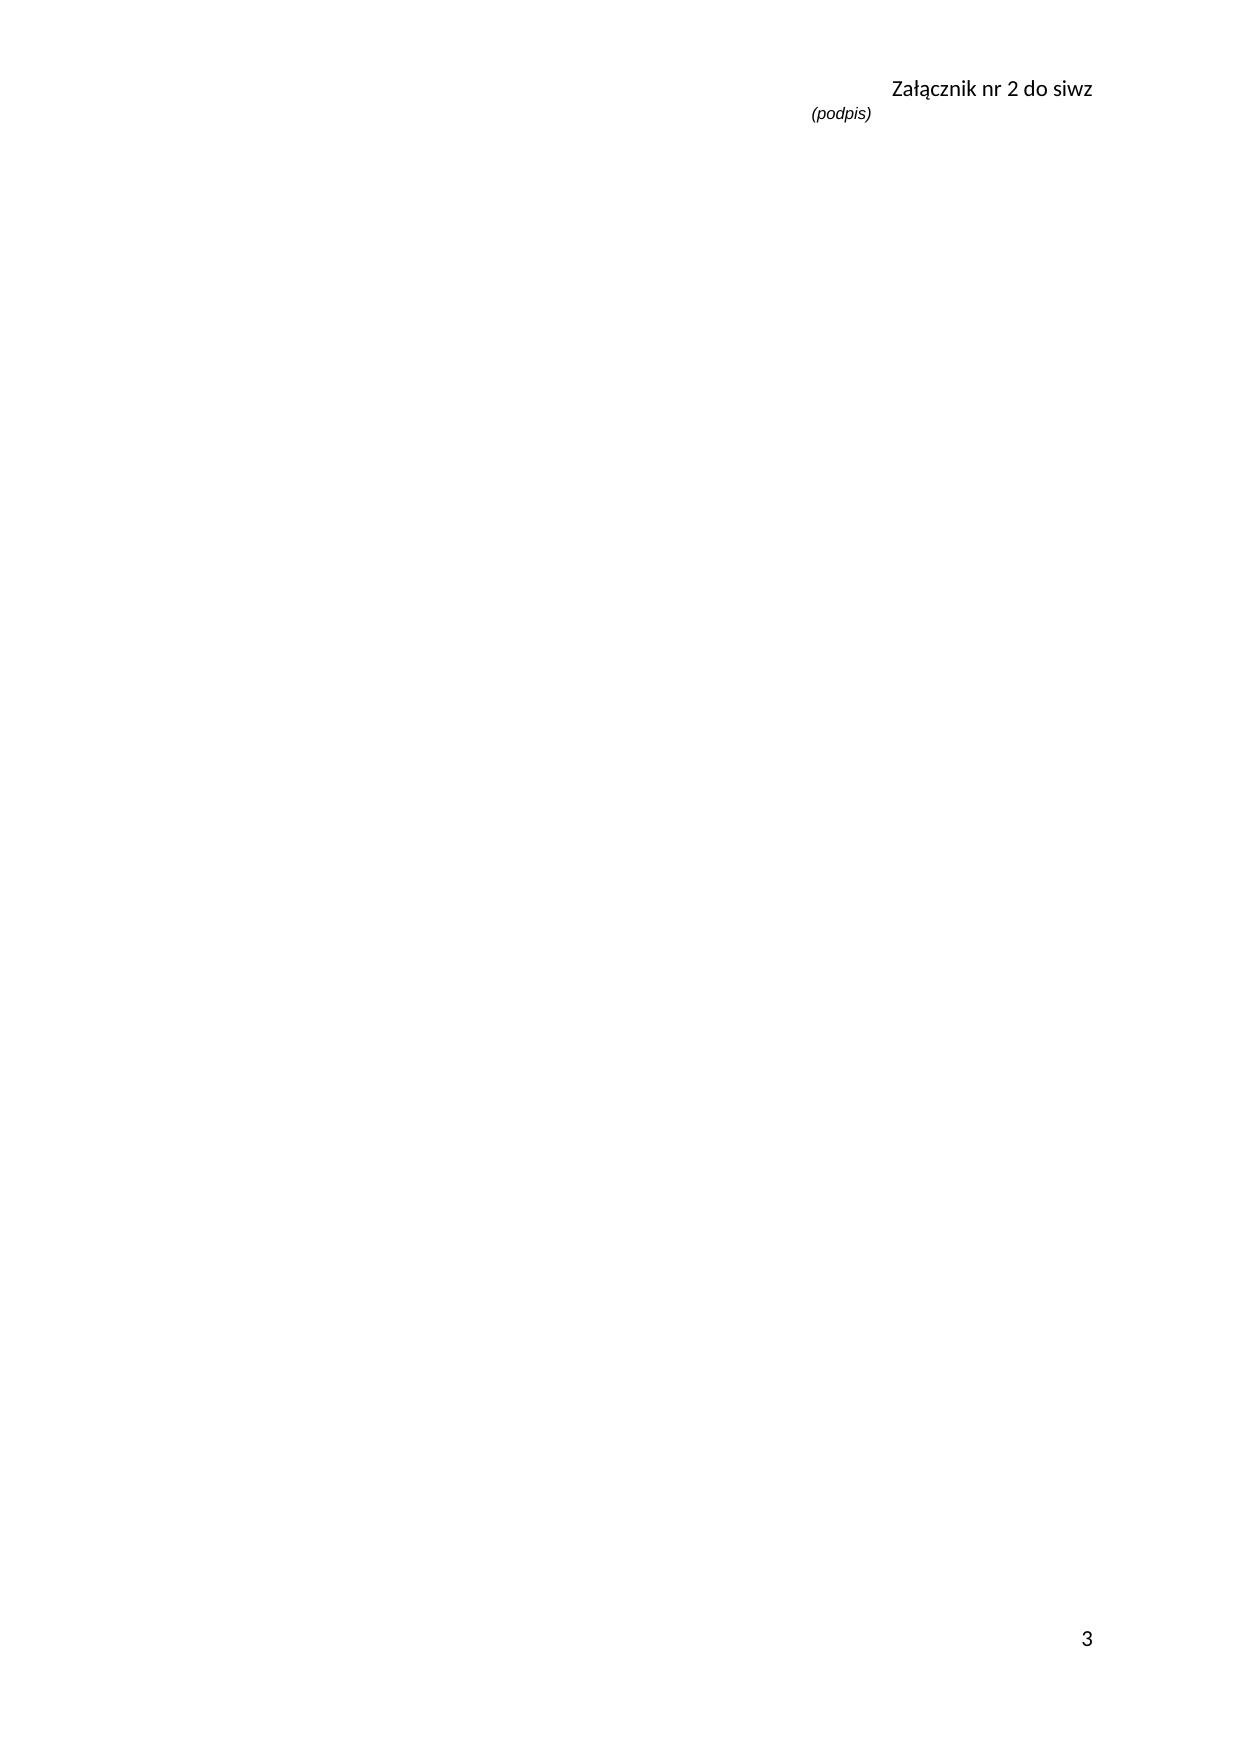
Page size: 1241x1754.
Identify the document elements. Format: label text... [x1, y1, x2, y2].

text (podpis) [738, 103, 1093, 123]
